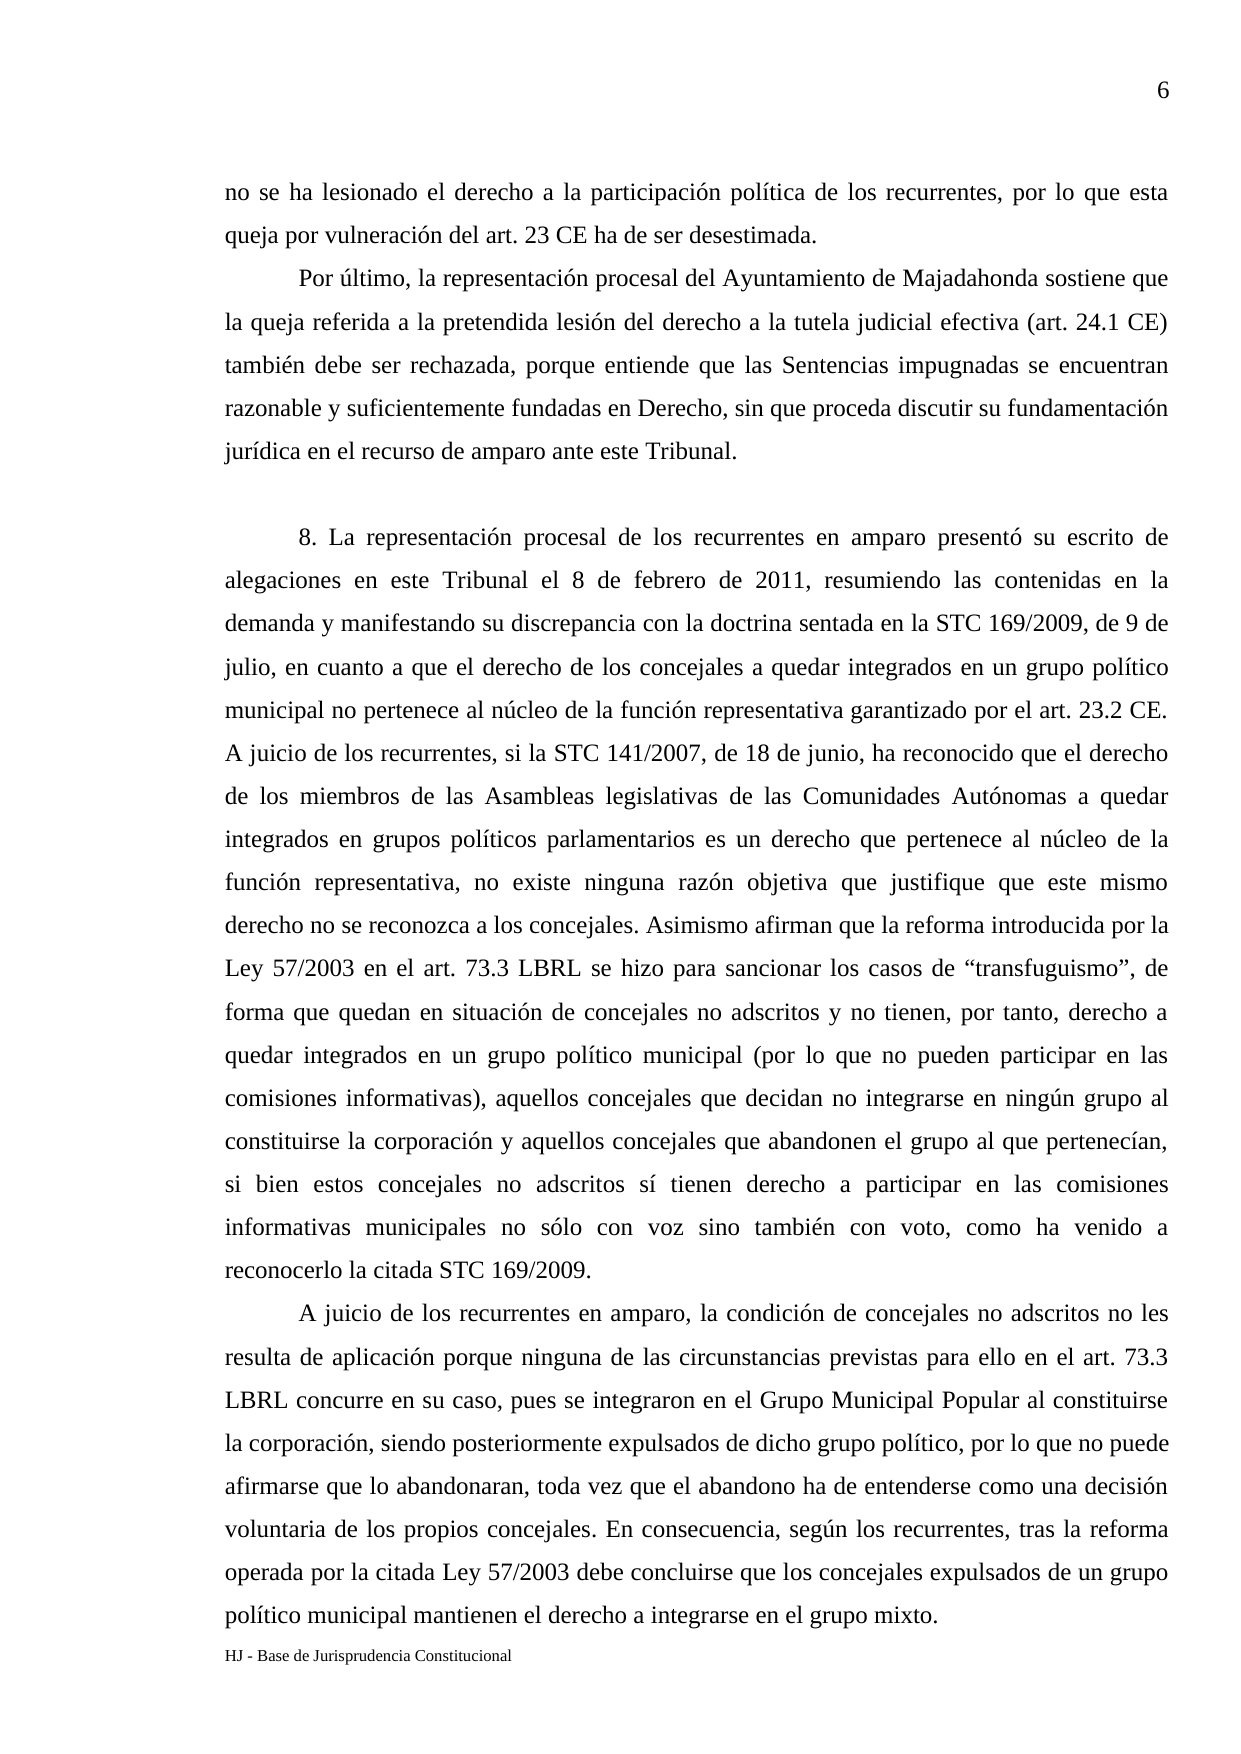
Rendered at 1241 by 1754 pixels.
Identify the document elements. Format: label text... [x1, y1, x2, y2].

text 8. La representación procesal de los recurrentes en amparo presentó su escrito de alegaciones en este Tribunal el 8 de febrero de 2011, resumiendo las contenidas en la demanda y manifestando su discrepancia con la doctrina sentada en la STC 169/2009, de 9 de julio, en cuanto a que el derecho de los concejales a quedar integrados en un grupo político municipal no pertenece al núcleo de la función representativa garantizado por el art. 23.2 CE. A juicio de los recurrentes, si la STC 141/2007, de 18 de junio, ha reconocido que el derecho de los miembros de las Asambleas legislativas de las Comunidades Autónomas a quedar integrados en grupos políticos parlamentarios es un derecho que pertenece al núcleo de la función representativa, no existe ninguna razón objetiva que justifique que este mismo derecho no se reconozca a los concejales. Asimismo afirman que la reforma introducida por la Ley 57/2003 en el art. 73.3 LBRL se hizo para sancionar los casos de “transfuguismo”, de forma que quedan en situación de concejales no adscritos y no tienen, por tanto, derecho a quedar integrados en un grupo político municipal (por lo que no pueden participar en las comisiones informativas), aquellos concejales que decidan no integrarse en ningún grupo al constituirse la corporación y aquellos concejales que abandonen el grupo al que pertenecían, si bien estos concejales no adscritos sí tienen derecho a participar en las comisiones informativas municipales no sólo con voz sino también con voto, como ha venido a reconocerlo la citada STC 169/2009. [224, 522, 1169, 1284]
text A juicio de los recurrentes en amparo, la condición de concejales no adscritos no les resulta de aplicación porque ninguna de las circunstancias previstas para ello en el art. 73.3 LBRL concurre en su caso, pues se integraron en el Grupo Municipal Popular al constituirse la corporación, siendo posteriormente expulsados de dicho grupo político, por lo que no puede afirmarse que lo abandonaran, toda vez que el abandono ha de entenderse como una decisión voluntaria de los propios concejales. En consecuencia, según los recurrentes, tras la reforma operada por la citada Ley 57/2003 debe concluirse que los concejales expulsados de un grupo político municipal mantienen el derecho a integrarse en el grupo mixto. [224, 1298, 1169, 1629]
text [224, 177, 1169, 249]
text Por último, la representación procesal del Ayuntamiento de Majadahonda sostiene que la queja referida a la pretendida lesión del derecho a la tutela judicial efectiva (art. 24.1 CE) también debe ser rechazada, porque entiende que las Sentencias impugnadas se encuentran razonable y suficientemente fundadas en Derecho, sin que proceda discutir su fundamentación jurídica en el recurso de amparo ante este Tribunal. [224, 263, 1169, 465]
